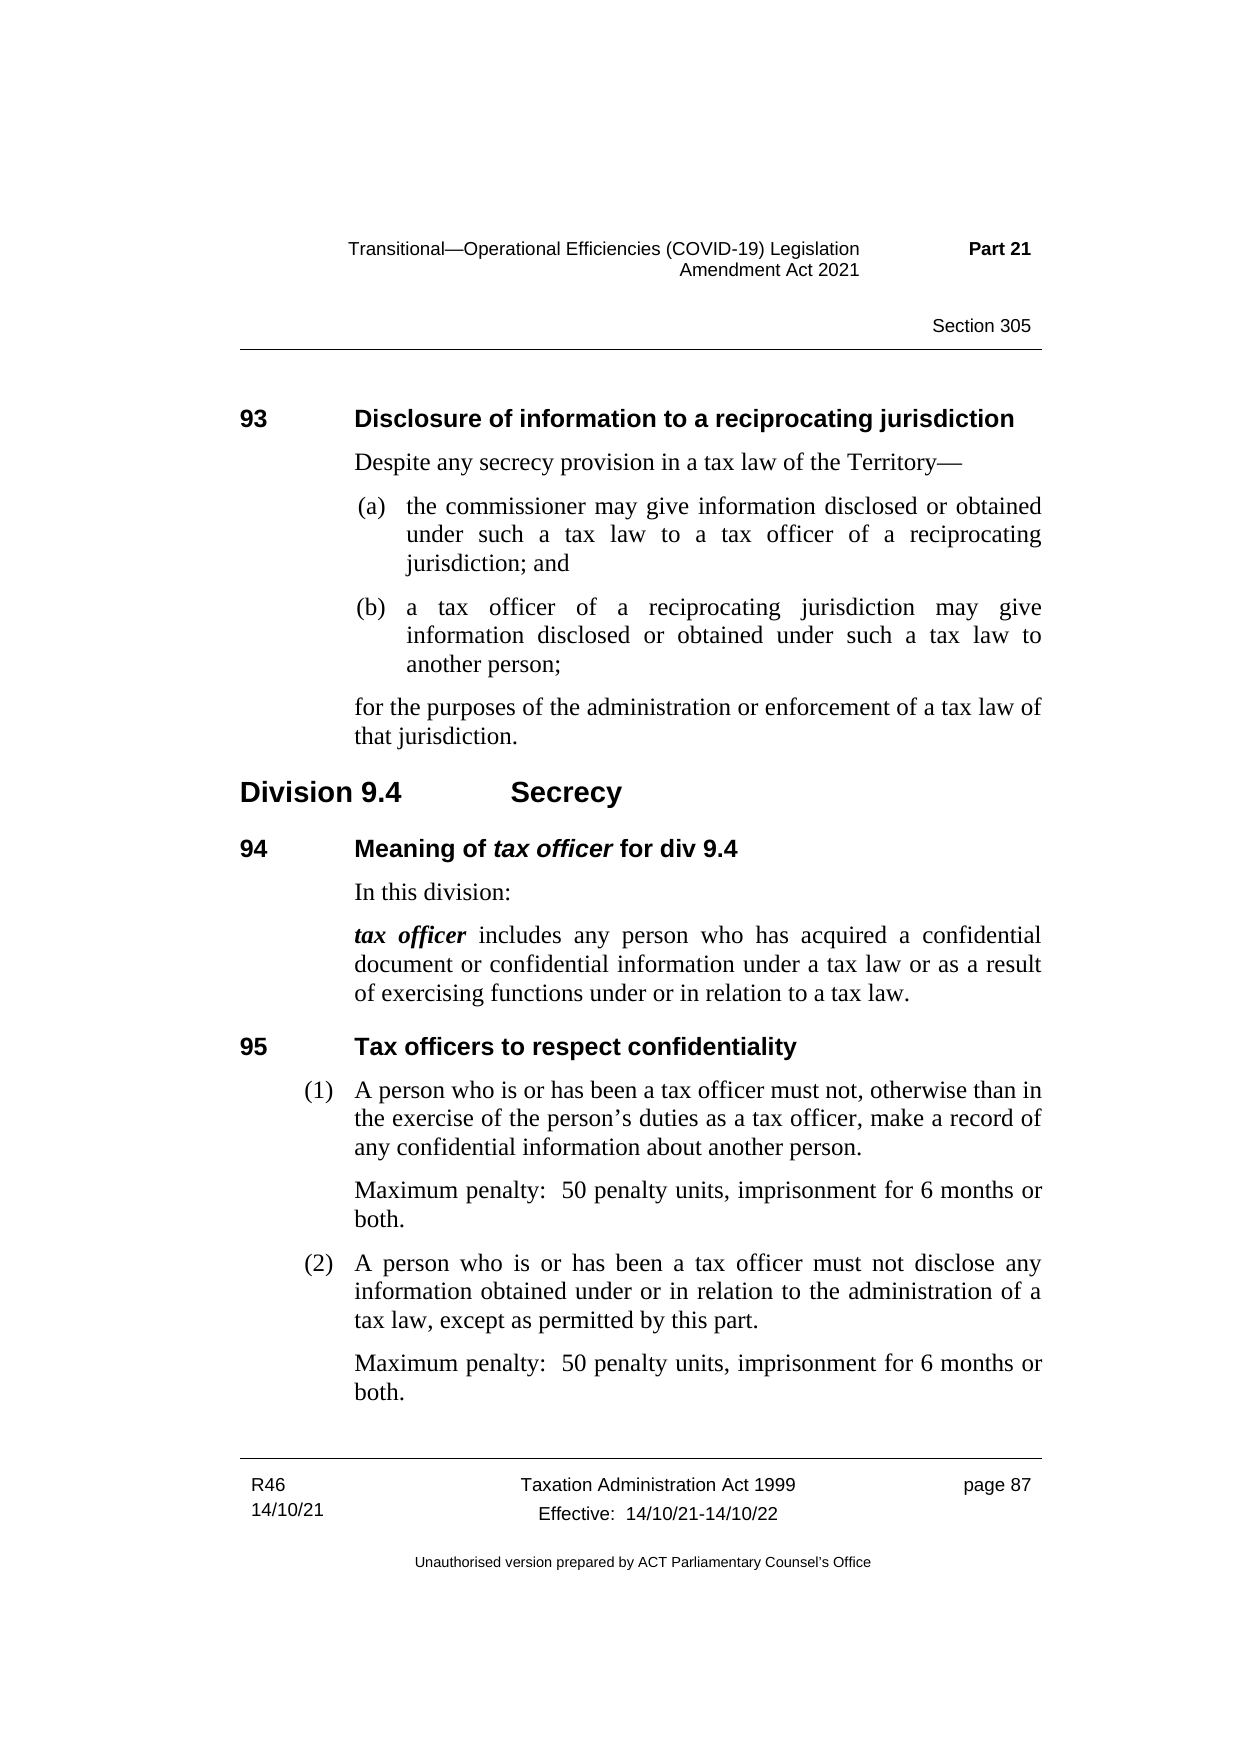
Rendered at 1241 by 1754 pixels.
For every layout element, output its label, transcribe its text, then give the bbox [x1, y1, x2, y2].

text 93 Disclosure of information to a reciprocating jurisdiction [239, 404, 1042, 433]
text for the purposes of the administration or enforcement of a tax law of that jurisdiction. [354, 692, 1042, 750]
text 94 Meaning of tax officer for div 9.4 [239, 833, 1042, 862]
text Maximum penalty: 50 penalty units, imprisonment for 6 months or both. [354, 1176, 1042, 1233]
text 95 Tax officers to respect confidentiality [239, 1031, 1042, 1060]
text Division 9.4 Secrecy [239, 775, 1042, 808]
text Despite any secrecy provision in a tax law of the Territory— [354, 447, 1042, 476]
text (b) a tax officer of a reciprocating jurisdiction may give information disclosed or obtained under such a tax law to another person; [239, 592, 1042, 678]
text tax officer includes any person who has acquired a confidential document or confidential information under a tax law or as a result of exercising functions under or in relation to a tax law. [354, 920, 1042, 1006]
text (1) A person who is or has been a tax officer must not, otherwise than in the exercise of the person’s duties as a tax officer, make a record of any confidential information about another person. [239, 1075, 1042, 1161]
text Maximum penalty: 50 penalty units, imprisonment for 6 months or both. [354, 1348, 1042, 1406]
text (a) the commissioner may give information disclosed or obtained under such a tax law to a tax officer of a reciprocating jurisdiction; and [239, 491, 1042, 577]
text (2) A person who is or has been a tax officer must not disclose any information obtained under or in relation to the administration of a tax law, except as permitted by this part. [239, 1248, 1042, 1334]
text In this division: [354, 877, 1042, 906]
